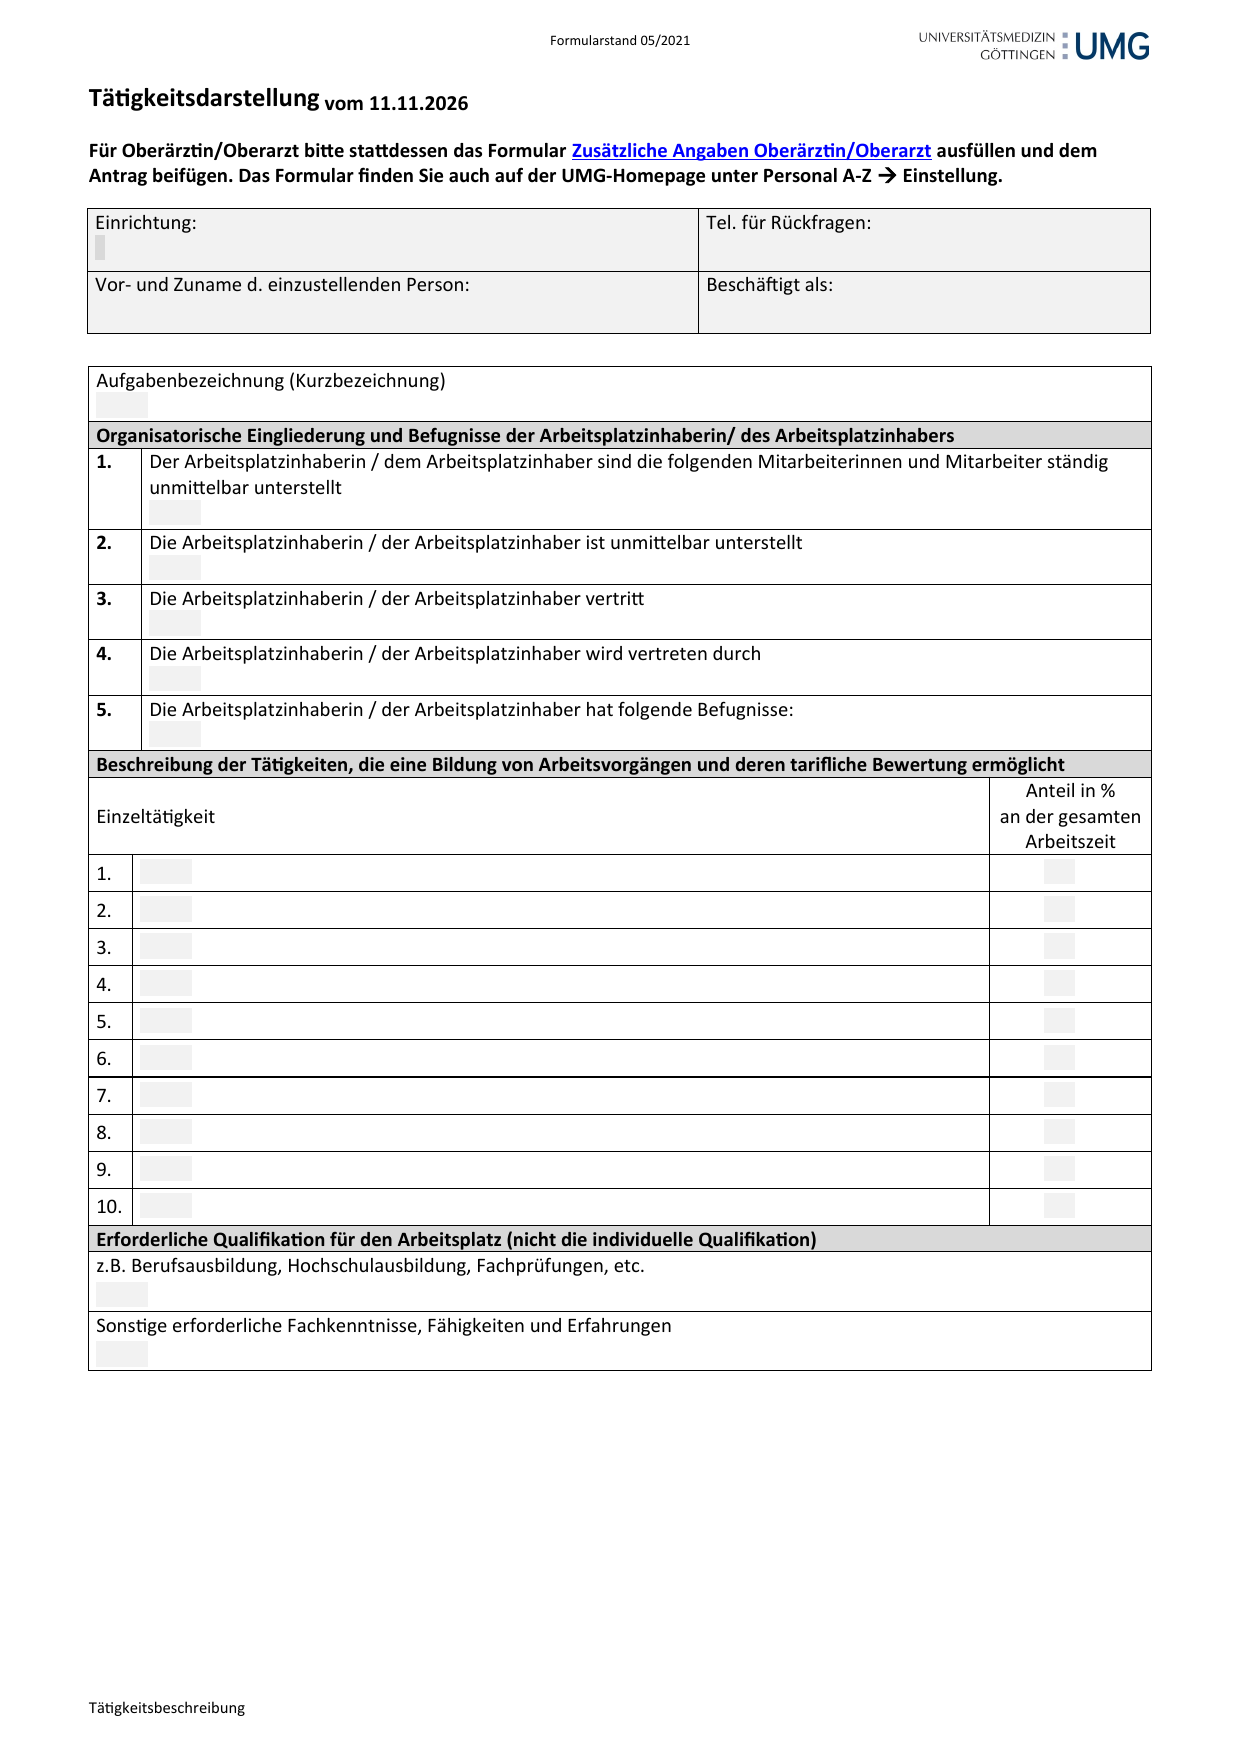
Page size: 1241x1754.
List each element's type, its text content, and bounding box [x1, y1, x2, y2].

table_cell Erforderliche Qualifikation für den Arbeitsplatz (nicht die individuelle Qualifikation) [89, 1226, 1151, 1251]
table_cell Die Arbeitsplatzinhaberin / der Arbeitsplatzinhaber vertritt [142, 585, 1151, 639]
table_cell 8. [89, 1115, 132, 1151]
table_cell Die Arbeitsplatzinhaberin / der Arbeitsplatzinhaber hat folgende Befugnisse: [142, 696, 1151, 750]
table_cell 9. [89, 1152, 132, 1188]
table_header Einrichtung: [88, 209, 698, 271]
table_cell 4. [89, 966, 132, 1002]
text Tätigkeitsdarstellung vom 22.03.2023 [89, 81, 1152, 137]
table_cell [133, 855, 989, 891]
table_cell [133, 1115, 989, 1151]
table_cell [990, 1115, 1151, 1151]
table_cell [133, 892, 989, 928]
table_cell [990, 1003, 1151, 1039]
table_cell 7. [89, 1078, 132, 1113]
table_header Tel. für Rückfragen: [699, 209, 1150, 271]
table_cell [990, 966, 1151, 1002]
table_cell 1. [89, 449, 141, 528]
table_cell 10. [89, 1189, 132, 1225]
table_cell 3. [89, 929, 132, 965]
table_cell Die Arbeitsplatzinhaberin / der Arbeitsplatzinhaber ist unmittelbar unterstellt [142, 530, 1151, 584]
table_cell [990, 1152, 1151, 1188]
table_cell [990, 1078, 1151, 1113]
table_cell [133, 1078, 989, 1113]
table_cell 3. [89, 585, 141, 639]
table_cell [990, 855, 1151, 891]
table_cell 1. [89, 855, 132, 891]
table_cell [990, 1040, 1151, 1076]
table_cell Beschäftigt als: [699, 272, 1150, 333]
table_cell Der Arbeitsplatzinhaberin / dem Arbeitsplatzinhaber sind die folgenden Mitarbeiterinnen und Mitarbeiter ständig unmittelbar unterstellt [142, 449, 1151, 528]
table_cell Beschreibung der Tätigkeiten, die eine Bildung von Arbeitsvorgängen und deren tarifliche Bewertung ermöglicht [89, 751, 1151, 777]
table_cell Organisatorische Eingliederung und Befugnisse der Arbeitsplatzinhaberin/ des Arbeitsplatzinhabers [89, 422, 1151, 448]
table_cell [133, 966, 989, 1002]
table_cell [133, 1040, 989, 1076]
table_cell [133, 1003, 989, 1039]
table_cell Anteil in % an der gesamten Arbeitszeit [990, 778, 1151, 854]
table_cell [990, 892, 1151, 928]
picture [919, 30, 1149, 60]
table_cell Vor- und Zuname d. einzustellenden Person: [88, 272, 698, 333]
table_cell 4. [89, 640, 141, 695]
table_cell 5. [89, 696, 141, 750]
text Für Oberärztin/Oberarzt bitte stattdessen das Formular Zusätzliche Angaben Oberärztin/Oberarzt ausfüllen und dem Antrag beifügen. Das Formular finden Sie auch auf der UMG-Homepage unter Personal A-Z Einstellung. [89, 137, 1152, 188]
table_cell Die Arbeitsplatzinhaberin / der Arbeitsplatzinhaber wird vertreten durch [142, 640, 1151, 695]
table_cell 6. [89, 1040, 132, 1076]
table_cell [990, 929, 1151, 965]
table_cell [133, 1189, 989, 1225]
table_cell z.B. Berufsausbildung, Hochschulausbildung, Fachprüfungen, etc. [89, 1252, 1151, 1311]
table_cell 5. [89, 1003, 132, 1039]
table_cell Einzeltätigkeit [89, 778, 989, 854]
table_header Aufgabenbezeichnung (Kurzbezeichnung) [89, 367, 1151, 421]
table_cell Sonstige erforderliche Fachkenntnisse, Fähigkeiten und Erfahrungen [89, 1312, 1151, 1370]
table_cell 2. [89, 530, 141, 584]
table_cell [990, 1189, 1151, 1225]
table_cell [133, 1152, 989, 1188]
table_cell 2. [89, 892, 132, 928]
table_cell [133, 929, 989, 965]
